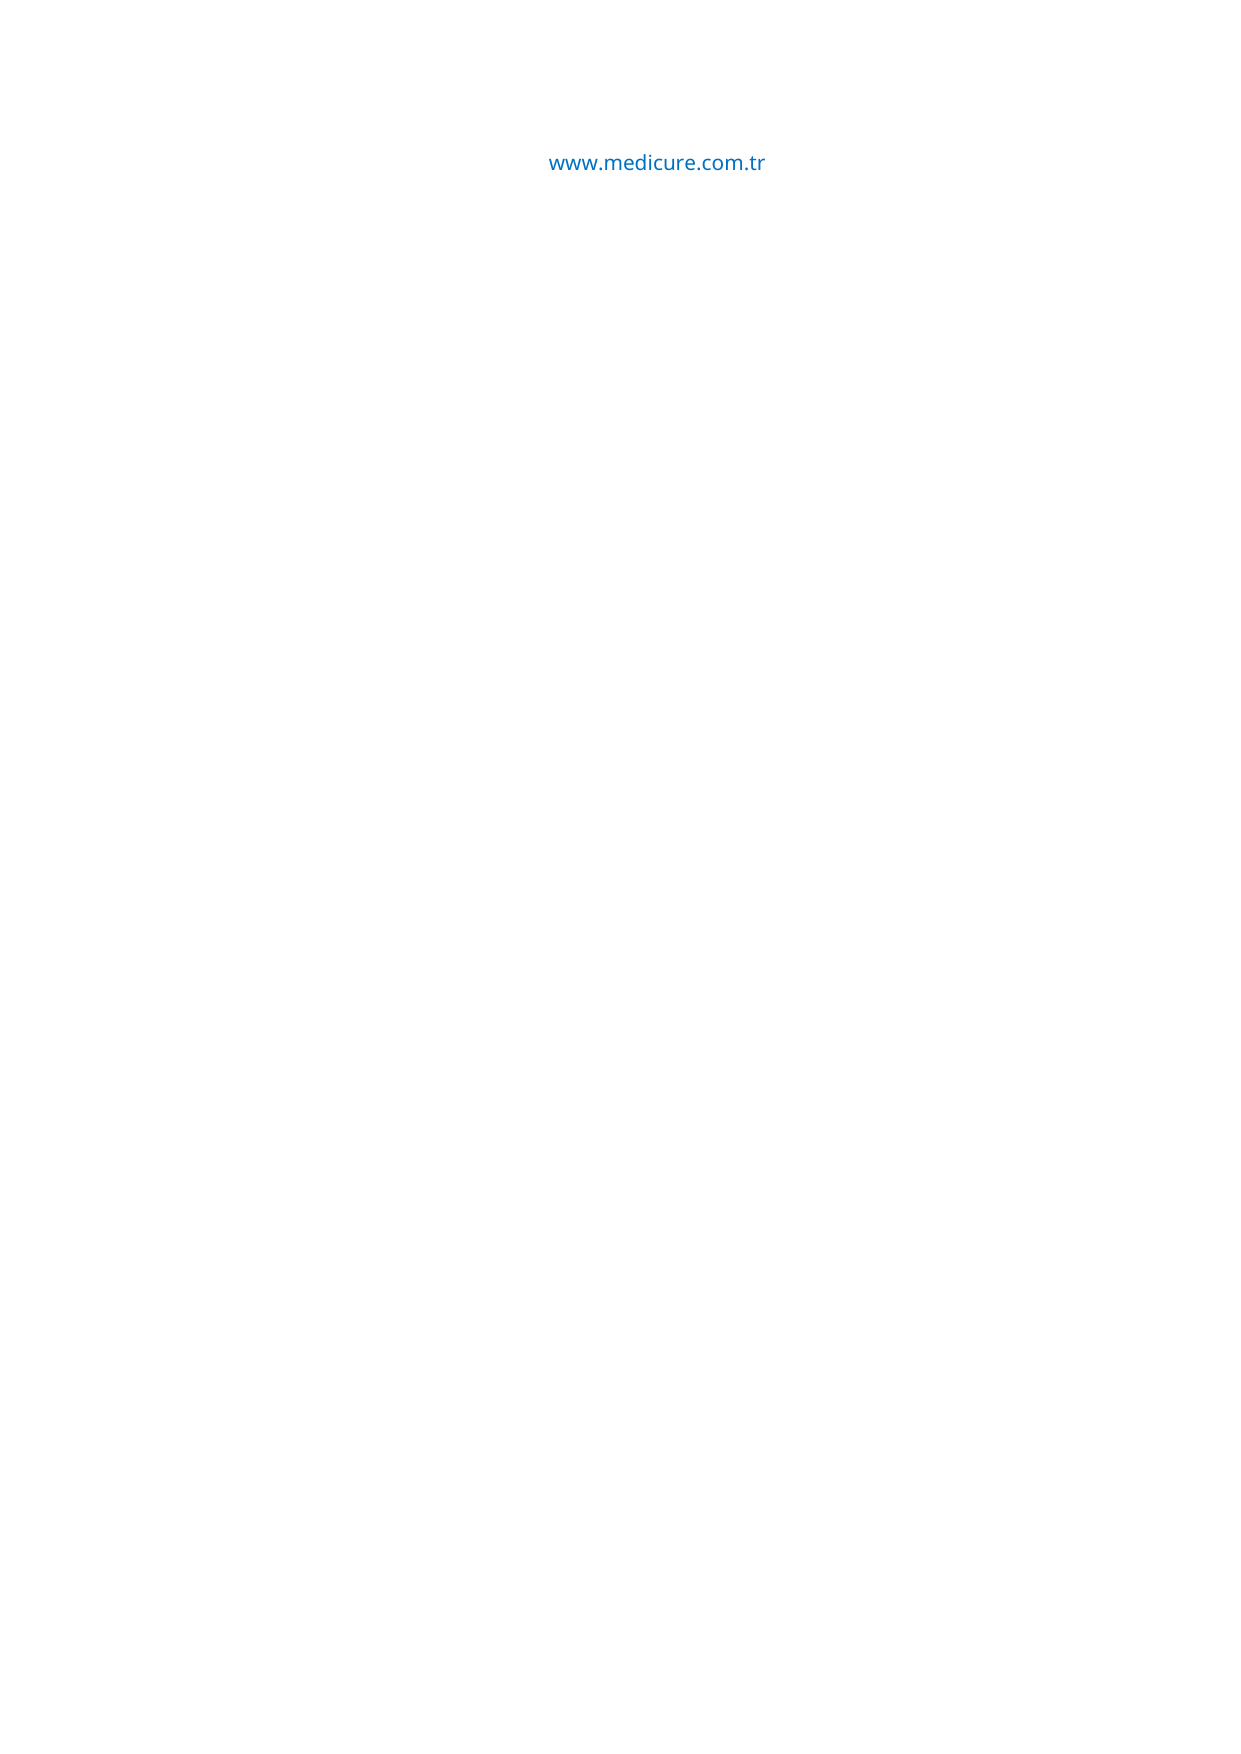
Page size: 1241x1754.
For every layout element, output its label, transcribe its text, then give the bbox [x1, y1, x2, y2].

text www.medicure.com.tr [221, 148, 1093, 176]
